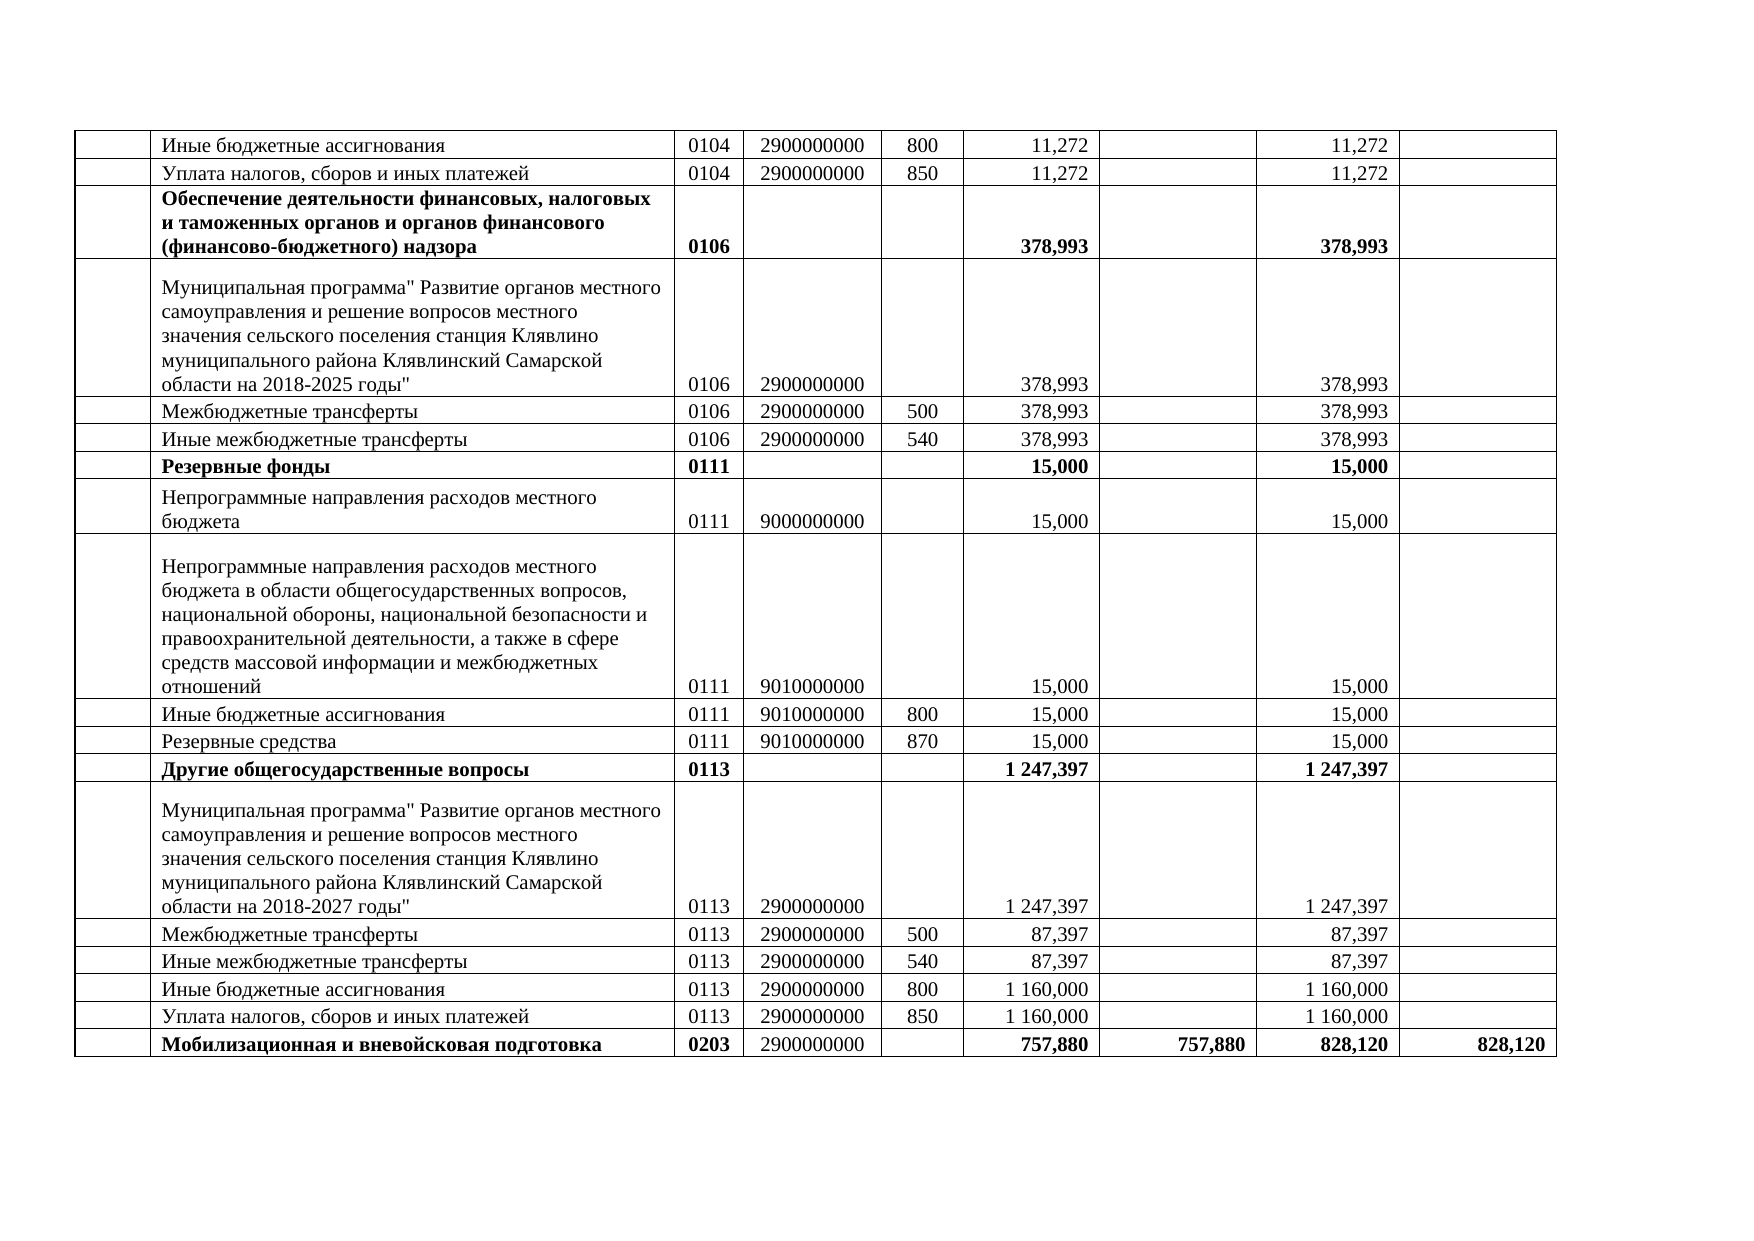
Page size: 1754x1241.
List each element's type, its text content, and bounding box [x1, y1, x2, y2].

table_cell [76, 974, 150, 1001]
table_cell [76, 452, 150, 478]
table_cell 15,000 [1257, 452, 1399, 478]
table_cell Непрограммные направления расходов местного бюджета в области общегосударственных вопросов, национальной обороны, национальной безопасности и правоохранительной деятельности, а также в сфере средств массовой информации и межбюджетных отношений [151, 534, 674, 698]
table_cell [1400, 754, 1556, 781]
table_cell [1400, 479, 1556, 533]
table_cell [1400, 782, 1556, 918]
table_cell 87,397 [964, 947, 1099, 973]
table_cell [76, 479, 150, 533]
table_cell Непрограммные направления расходов местного бюджета [151, 479, 674, 533]
table_cell 2900000000 [744, 131, 881, 157]
table_cell 378,993 [964, 424, 1099, 451]
table_cell [882, 186, 963, 258]
table_cell [882, 452, 963, 478]
table_cell [1400, 186, 1556, 258]
table_cell 1 247,397 [964, 754, 1099, 781]
table_cell [1100, 754, 1256, 781]
table_cell 2900000000 [744, 397, 881, 423]
table_cell [744, 754, 881, 781]
table_cell 2900000000 [744, 159, 881, 185]
table_cell 9010000000 [744, 727, 881, 753]
table_cell 9010000000 [744, 534, 881, 698]
table_cell [1400, 727, 1556, 753]
table_cell Обеспечение деятельности финансовых, налоговых и таможенных органов и органов финансового (финансово-бюджетного) надзора [151, 186, 674, 258]
table_cell 378,993 [964, 186, 1099, 258]
table_cell 378,993 [1257, 424, 1399, 451]
table_cell 11,272 [964, 131, 1099, 157]
table_cell 2900000000 [744, 974, 881, 1001]
table_cell 0106 [675, 259, 743, 396]
table_cell 11,272 [1257, 159, 1399, 185]
table_cell [1100, 479, 1256, 533]
table_cell 0111 [675, 534, 743, 698]
table_cell 0111 [675, 699, 743, 726]
table_cell [1400, 397, 1556, 423]
table_cell [1100, 699, 1256, 726]
table_cell [882, 782, 963, 918]
table_cell Мобилизационная и вневойсковая подготовка [151, 1029, 674, 1056]
table_cell 800 [882, 974, 963, 1001]
table_cell [76, 727, 150, 753]
table_cell [1400, 424, 1556, 451]
table_cell [882, 534, 963, 698]
table_cell Иные бюджетные ассигнования [151, 131, 674, 157]
table_cell 757,880 [1100, 1029, 1256, 1056]
table_cell 15,000 [964, 534, 1099, 698]
table_cell Уплата налогов, сборов и иных платежей [151, 159, 674, 185]
table_cell [882, 479, 963, 533]
table_cell [1100, 974, 1256, 1001]
table_cell 11,272 [1257, 131, 1399, 157]
table_cell [1100, 534, 1256, 698]
table_cell 2900000000 [744, 782, 881, 918]
table_cell [1100, 782, 1256, 918]
table_cell 15,000 [964, 479, 1099, 533]
table_cell 378,993 [964, 259, 1099, 396]
table_cell 0203 [675, 1029, 743, 1056]
table_cell 15,000 [1257, 534, 1399, 698]
table_cell [1400, 1002, 1556, 1028]
table_cell [1400, 534, 1556, 698]
table_cell Уплата налогов, сборов и иных платежей [151, 1002, 674, 1028]
table_cell Иные межбюджетные трансферты [151, 947, 674, 973]
table_cell [76, 424, 150, 451]
table_cell [882, 259, 963, 396]
table_cell 9010000000 [744, 699, 881, 726]
table_cell 0113 [675, 919, 743, 946]
table_cell 1 160,000 [964, 1002, 1099, 1028]
table_cell [882, 754, 963, 781]
table_cell [882, 1029, 963, 1056]
table_cell 0113 [675, 974, 743, 1001]
table_cell [1100, 397, 1256, 423]
table_cell 2900000000 [744, 947, 881, 973]
table_cell [744, 186, 881, 258]
table_cell 1 247,397 [1257, 754, 1399, 781]
table_cell 0113 [675, 782, 743, 918]
table_cell Другие общегосударственные вопросы [151, 754, 674, 781]
table_cell [1400, 947, 1556, 973]
table_cell 757,880 [964, 1029, 1099, 1056]
table_cell 0113 [675, 754, 743, 781]
table_cell Иные межбюджетные трансферты [151, 424, 674, 451]
table_cell 87,397 [1257, 919, 1399, 946]
table_cell [1400, 131, 1556, 157]
table_cell 0113 [675, 1002, 743, 1028]
table_cell 15,000 [964, 727, 1099, 753]
table_cell [76, 186, 150, 258]
table_cell Иные бюджетные ассигнования [151, 974, 674, 1001]
table_cell 2900000000 [744, 1002, 881, 1028]
table_cell Межбюджетные трансферты [151, 397, 674, 423]
table_cell [744, 452, 881, 478]
table_cell 500 [882, 397, 963, 423]
table_cell Резервные средства [151, 727, 674, 753]
table_cell 0104 [675, 131, 743, 157]
table_cell 540 [882, 424, 963, 451]
table_cell 828,120 [1400, 1029, 1556, 1056]
table_cell 850 [882, 1002, 963, 1028]
table_cell [1100, 947, 1256, 973]
table_cell [76, 947, 150, 973]
table_cell 15,000 [964, 452, 1099, 478]
table_cell 1 247,397 [1257, 782, 1399, 918]
table_cell 11,272 [964, 159, 1099, 185]
table_cell [1400, 159, 1556, 185]
table_cell 9000000000 [744, 479, 881, 533]
table_cell 800 [882, 131, 963, 157]
table_cell 0106 [675, 397, 743, 423]
table_cell [1100, 1002, 1256, 1028]
table_cell [76, 754, 150, 781]
table_cell 1 160,000 [1257, 974, 1399, 1001]
table_cell [76, 699, 150, 726]
table_cell 0106 [675, 186, 743, 258]
table_cell 800 [882, 699, 963, 726]
table_cell 378,993 [1257, 397, 1399, 423]
table_cell [1100, 919, 1256, 946]
table_cell Резервные фонды [151, 452, 674, 478]
table_cell [76, 259, 150, 396]
table_cell 378,993 [1257, 259, 1399, 396]
table_cell [1100, 131, 1256, 157]
table_cell Иные бюджетные ассигнования [151, 699, 674, 726]
table_cell Муниципальная программа" Развитие органов местного самоуправления и решение вопросов местного значения сельского поселения станция Клявлино муниципального района Клявлинский Самарской области на 2018-2025 годы" [151, 259, 674, 396]
table_cell 500 [882, 919, 963, 946]
table_cell 2900000000 [744, 424, 881, 451]
table_cell [76, 131, 150, 157]
table_cell [1100, 452, 1256, 478]
table_cell 15,000 [964, 699, 1099, 726]
table_cell [1100, 159, 1256, 185]
table_cell [76, 534, 150, 698]
table_cell [76, 1029, 150, 1056]
table_cell [1400, 259, 1556, 396]
table_cell 1 160,000 [1257, 1002, 1399, 1028]
table_cell 87,397 [1257, 947, 1399, 973]
table_cell 378,993 [1257, 186, 1399, 258]
table_cell [76, 782, 150, 918]
table_cell 540 [882, 947, 963, 973]
table_cell [1400, 974, 1556, 1001]
table_cell 0111 [675, 727, 743, 753]
table_cell 0113 [675, 947, 743, 973]
table_cell 15,000 [1257, 699, 1399, 726]
table_cell [1100, 259, 1256, 396]
table_cell 378,993 [964, 397, 1099, 423]
table_cell 1 247,397 [964, 782, 1099, 918]
table_cell Межбюджетные трансферты [151, 919, 674, 946]
table_cell 2900000000 [744, 259, 881, 396]
table_cell 0111 [675, 452, 743, 478]
table_cell [1400, 452, 1556, 478]
table_cell [76, 1002, 150, 1028]
table_cell 15,000 [1257, 479, 1399, 533]
table_cell [1400, 919, 1556, 946]
table_cell 2900000000 [744, 1029, 881, 1056]
table_cell [1100, 424, 1256, 451]
table_cell 828,120 [1257, 1029, 1399, 1056]
table_cell 870 [882, 727, 963, 753]
table_cell 0106 [675, 424, 743, 451]
table_cell 850 [882, 159, 963, 185]
table_cell 15,000 [1257, 727, 1399, 753]
table_cell [76, 919, 150, 946]
table_cell [76, 159, 150, 185]
table_cell [1100, 186, 1256, 258]
table_cell 0111 [675, 479, 743, 533]
table_cell [76, 397, 150, 423]
table_cell 1 160,000 [964, 974, 1099, 1001]
table_cell [1100, 727, 1256, 753]
table_cell 0104 [675, 159, 743, 185]
table_cell [1400, 699, 1556, 726]
table_cell 87,397 [964, 919, 1099, 946]
table_cell 2900000000 [744, 919, 881, 946]
